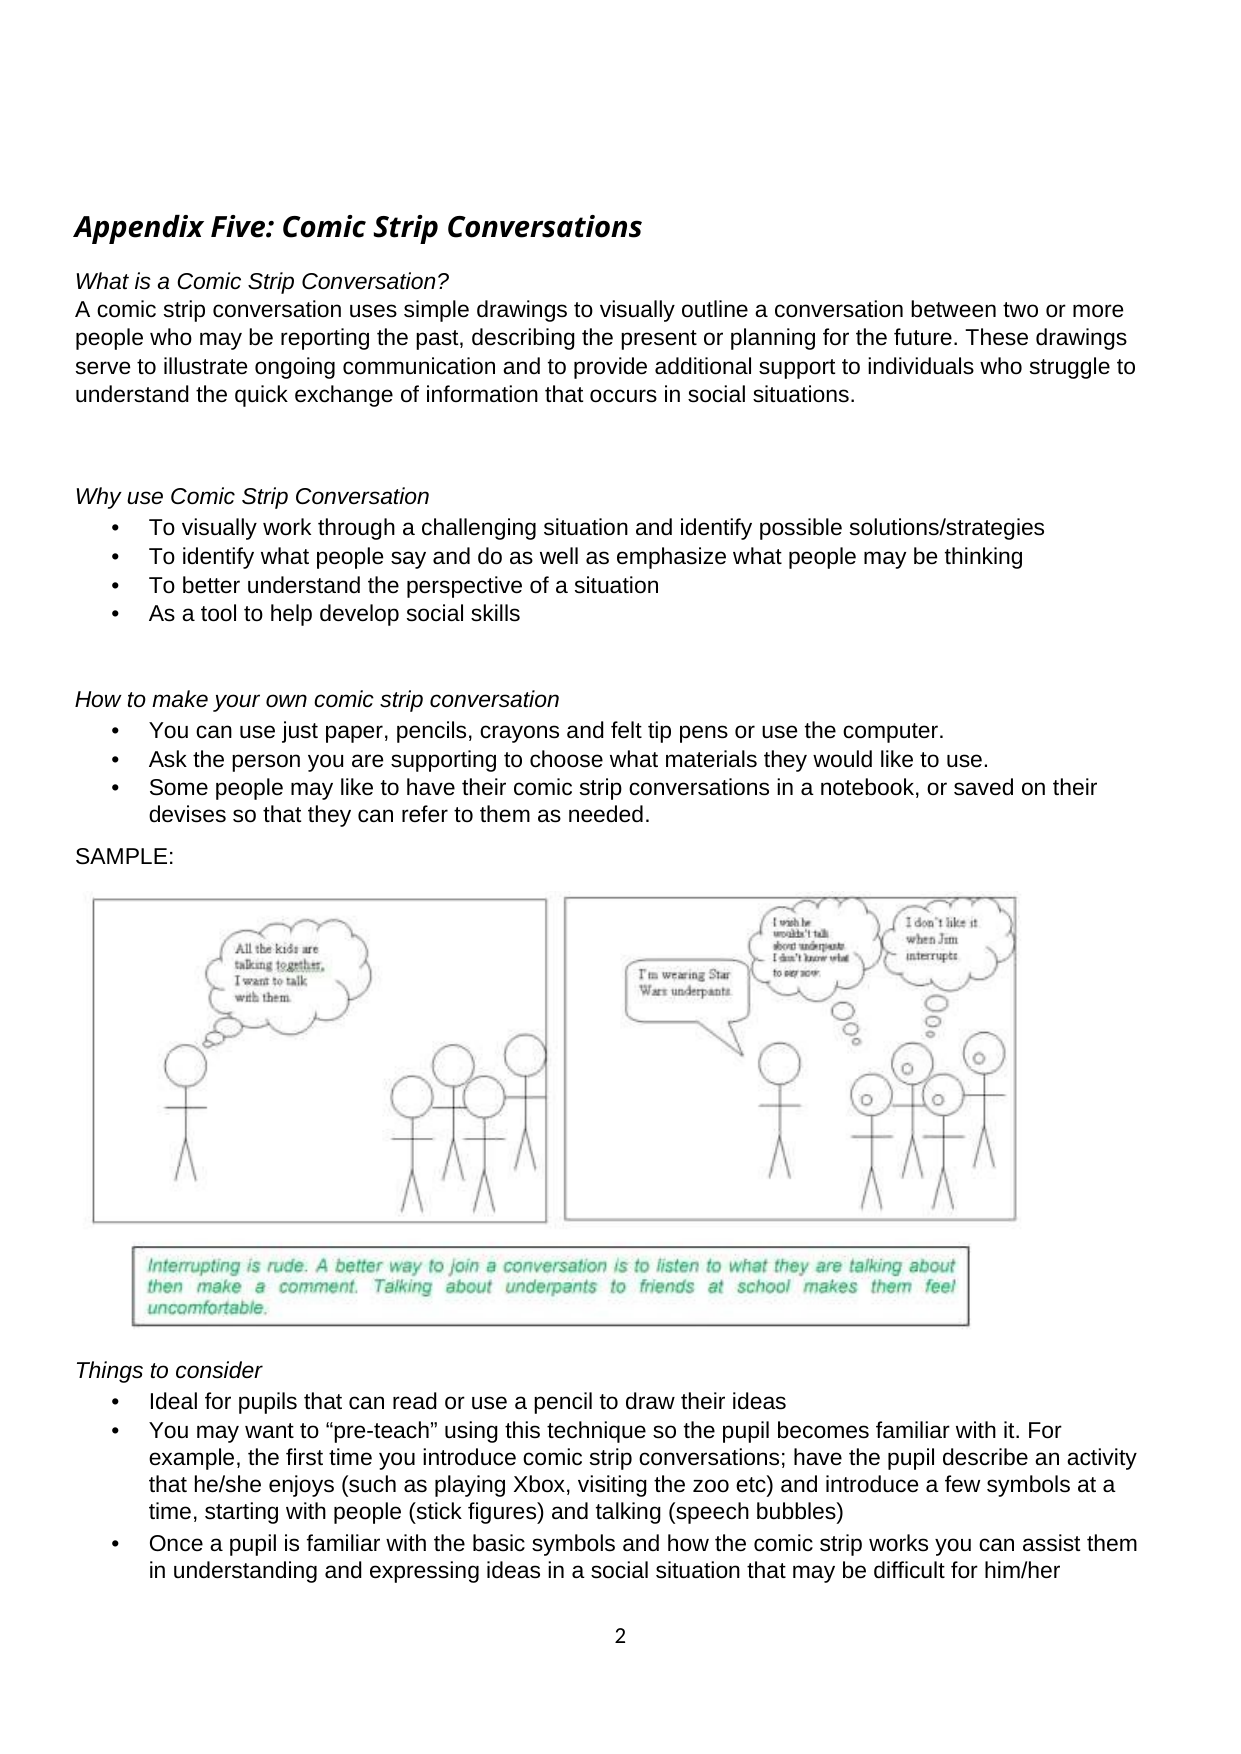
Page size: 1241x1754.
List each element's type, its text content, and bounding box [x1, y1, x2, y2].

list Ideal for pupils that can read or use a pencil to draw their ideas [111, 1388, 1158, 1414]
subtitle Appendix Five: Comic Strip Conversations [74, 207, 1159, 246]
list You can use just paper, pencils, crayons and felt tip pens or use the computer. [111, 717, 1158, 743]
list Once a pupil is familiar with the basic symbols and how the comic strip works you can assist them in understanding and expressing ideas in a social situation that may be difficult for him/her [111, 1529, 1158, 1583]
list As a tool to help develop social skills [111, 600, 1158, 627]
text How to make your own comic strip conversation [74, 686, 1159, 712]
list Ask the person you are supporting to choose what materials they would like to use. [111, 746, 1158, 772]
text What is a Comic Strip Conversation? [74, 268, 1159, 294]
text A comic strip conversation uses simple drawings to visually outline a conversation between two or more people who may be reporting the past, describing the present or planning for the future. These drawings serve to illustrate ongoing communication and to provide additional support to individuals who struggle to understand the quick exchange of information that occurs in social situations. [75, 296, 1158, 407]
picture [82, 891, 1023, 1339]
text Things to consider [74, 1357, 1159, 1383]
list To identify what people say and do as well as emphasize what people may be thinking [111, 543, 1158, 569]
list Some people may like to have their comic strip conversations in a notebook, or saved on their devises so that they can refer to them as needed. [111, 774, 1158, 828]
list You may want to “pre-teach” using this technique so the pupil becomes familiar with it. For example, the first time you introduce comic strip conversations; have the pupil describe an activity that he/she enjoys (such as playing Xbox, visiting the zoo etc) and introduce a few symbols at a time, starting with people (stick figures) and talking (speech bubbles) [111, 1417, 1158, 1524]
text SAMPLE: [75, 843, 1158, 869]
list To better understand the perspective of a situation [111, 572, 1158, 598]
text Why use Comic Strip Conversation [74, 483, 1159, 509]
list To visually work through a challenging situation and identify possible solutions/strategies [111, 514, 1158, 540]
